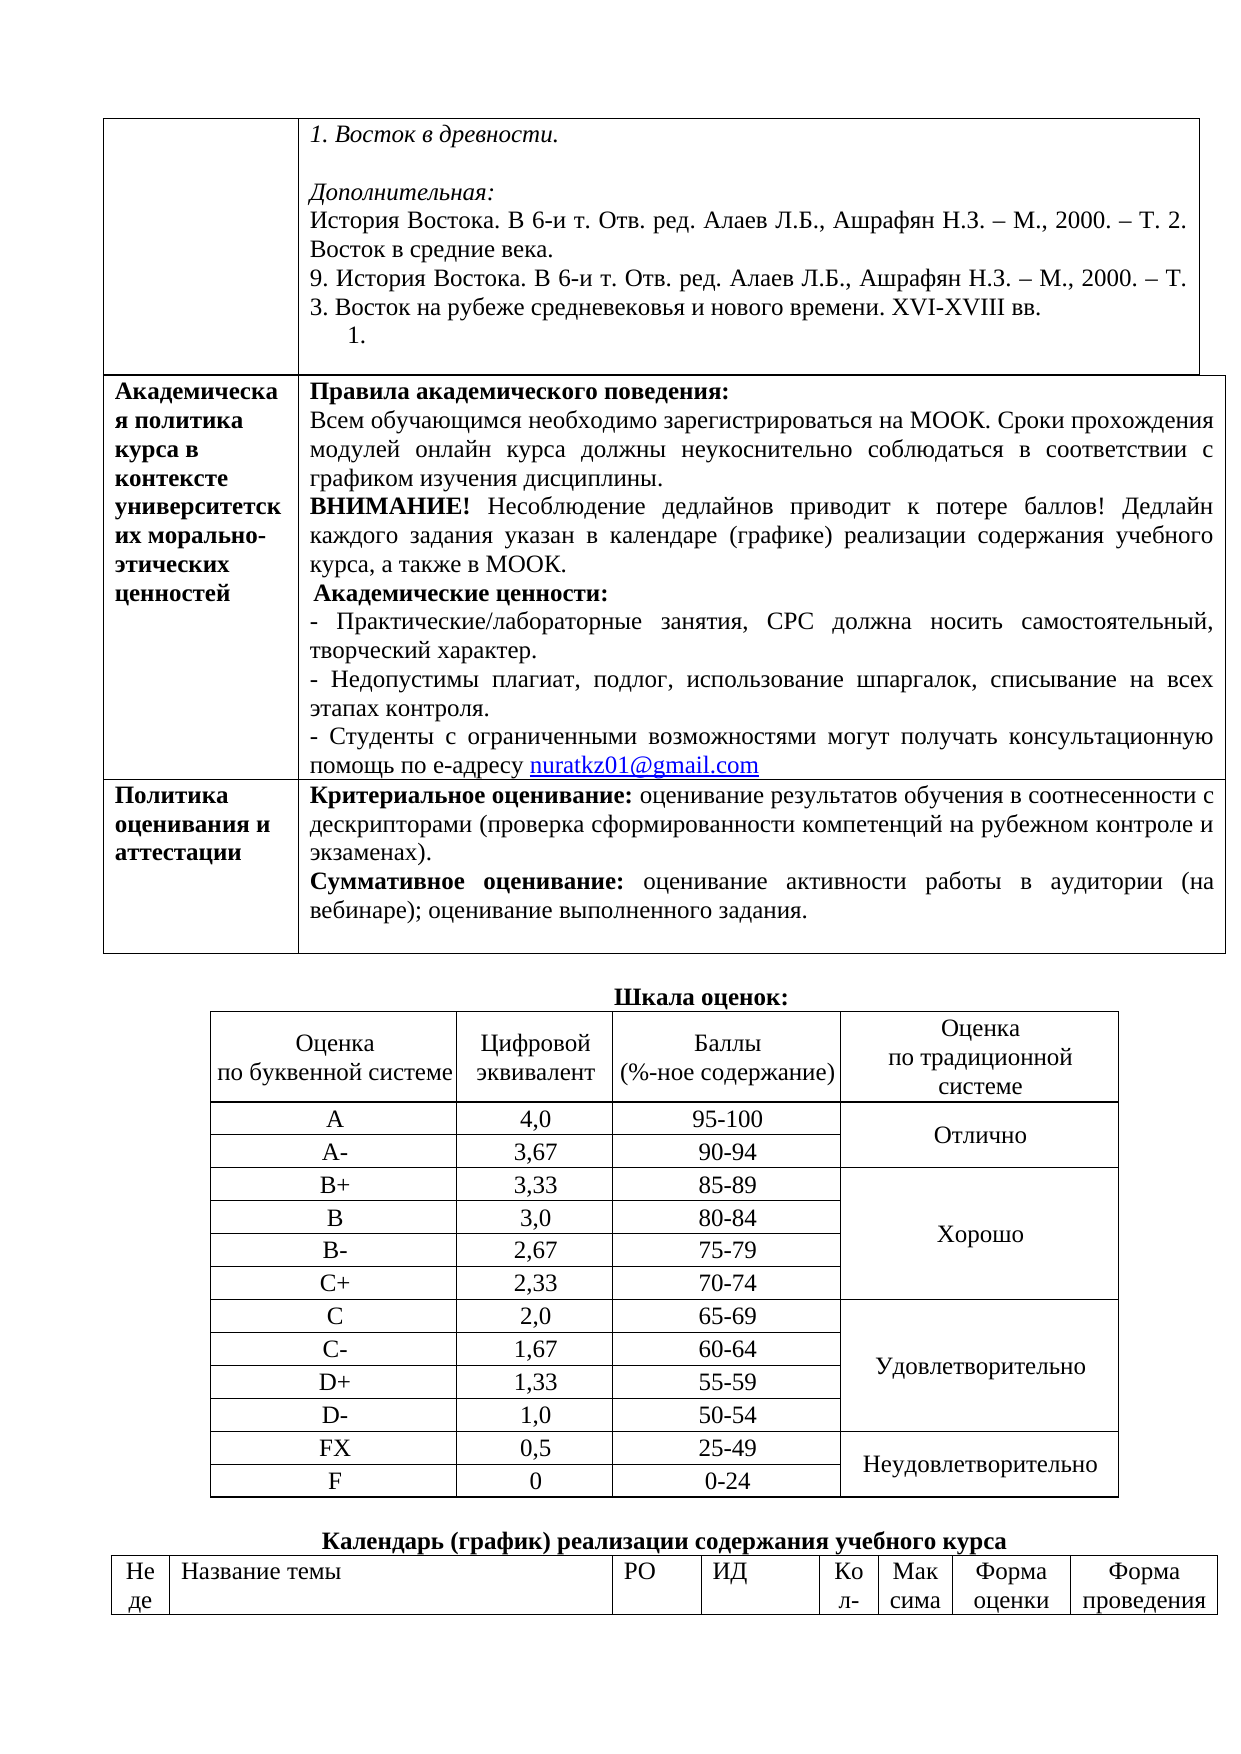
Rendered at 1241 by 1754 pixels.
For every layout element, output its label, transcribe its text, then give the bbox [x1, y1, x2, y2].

table_header Название темы [170, 1556, 612, 1613]
text Шкала оценок: [177, 982, 1152, 1011]
table_cell FX [211, 1432, 456, 1463]
table_cell В+ [211, 1168, 456, 1200]
table_cell Отлично [841, 1103, 1118, 1167]
table_cell 2,67 [457, 1234, 612, 1266]
table_header Форма оценки знаний [953, 1556, 1070, 1613]
table_cell 3,67 [457, 1135, 612, 1167]
table_cell 95-100 [613, 1103, 840, 1134]
table_cell 25-49 [613, 1432, 840, 1463]
table_cell Удовлетворительно [841, 1300, 1118, 1431]
table_cell D- [211, 1399, 456, 1431]
table_cell 80-84 [613, 1201, 840, 1233]
table_cell F [211, 1465, 456, 1496]
table_header Оценка по традиционной системе [841, 1012, 1118, 1101]
table_header Максимальный балл [879, 1556, 952, 1613]
table_cell В- [211, 1234, 456, 1266]
table_cell 1,33 [457, 1366, 612, 1398]
table_cell 0,5 [457, 1432, 612, 1463]
table_header Цифровой эквивалент [457, 1012, 612, 1101]
table_cell 85-89 [613, 1168, 840, 1200]
table_header Академическая политика курса в контексте университетских морально-этических ценностей [104, 376, 298, 779]
table_header ИД [702, 1556, 819, 1613]
text Календарь (график) реализации содержания учебного курса [177, 1526, 1152, 1555]
table_cell 55-59 [613, 1366, 840, 1398]
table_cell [299, 119, 1199, 374]
table_cell А [211, 1103, 456, 1134]
table_cell 60-64 [613, 1333, 840, 1365]
table_cell С [211, 1300, 456, 1332]
table_cell 0-24 [613, 1465, 840, 1496]
table_cell А- [211, 1135, 456, 1167]
table_cell 1,0 [457, 1399, 612, 1431]
table_cell 50-54 [613, 1399, 840, 1431]
table_cell 3,0 [457, 1201, 612, 1233]
table_cell 1,67 [457, 1333, 612, 1365]
table_cell 3,33 [457, 1168, 612, 1200]
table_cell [104, 119, 298, 374]
table_cell Политика оценивания и аттестации [104, 780, 298, 952]
table_cell D+ [211, 1366, 456, 1398]
table_header Кол-во часов [820, 1556, 878, 1613]
table_header Правила академического поведения: Всем обучающимся необходимо зарегистрироваться на МООК. Сроки прохождения модулей онлайн курса должны неукоснительно соблюдаться в соответствии с графиком изучения дисциплины. ВНИМАНИЕ! Несоблюдение дедлайнов приводит к потере баллов! Дедлайн каждого задания указан в календаре (графике) реализации содержания учебного курса, а также в МООК. Академические ценности: - Практические/лабораторные занятия, СРС должна носить самостоятельный, творческий характер. - Недопустимы плагиат, подлог, использование шпаргалок, списывание на всех этапах контроля. - Студенты с ограниченными возможностями могут получать консультационную помощь по е-адресу nuratkz01@gmail.com [299, 376, 1225, 779]
table_cell В [211, 1201, 456, 1233]
table_header Баллы (%-ное содержание) [613, 1012, 840, 1101]
table_cell 2,33 [457, 1267, 612, 1299]
table_cell 0 [457, 1465, 612, 1496]
table_cell С- [211, 1333, 456, 1365]
table_cell 65-69 [613, 1300, 840, 1332]
table_cell 4,0 [457, 1103, 612, 1134]
table_header Неделя [112, 1556, 169, 1613]
table_header РО [613, 1556, 701, 1613]
table_cell Хорошо [841, 1168, 1118, 1299]
table_cell 90-94 [613, 1135, 840, 1167]
table_cell 2,0 [457, 1300, 612, 1332]
table_cell С+ [211, 1267, 456, 1299]
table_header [1071, 1556, 1217, 1613]
table_cell 75-79 [613, 1234, 840, 1266]
table_cell Критериальное оценивание: оценивание результатов обучения в соотнесенности с дескрипторами (проверка сформированности компетенций на рубежном контроле и экзаменах). Суммативное оценивание: оценивание активности работы в аудитории (на вебинаре); оценивание выполненного задания. [299, 780, 1225, 952]
table_header Оценка по буквенной системе [211, 1012, 456, 1101]
table_cell 70-74 [613, 1267, 840, 1299]
table_cell Неудовлетворительно [841, 1432, 1118, 1496]
